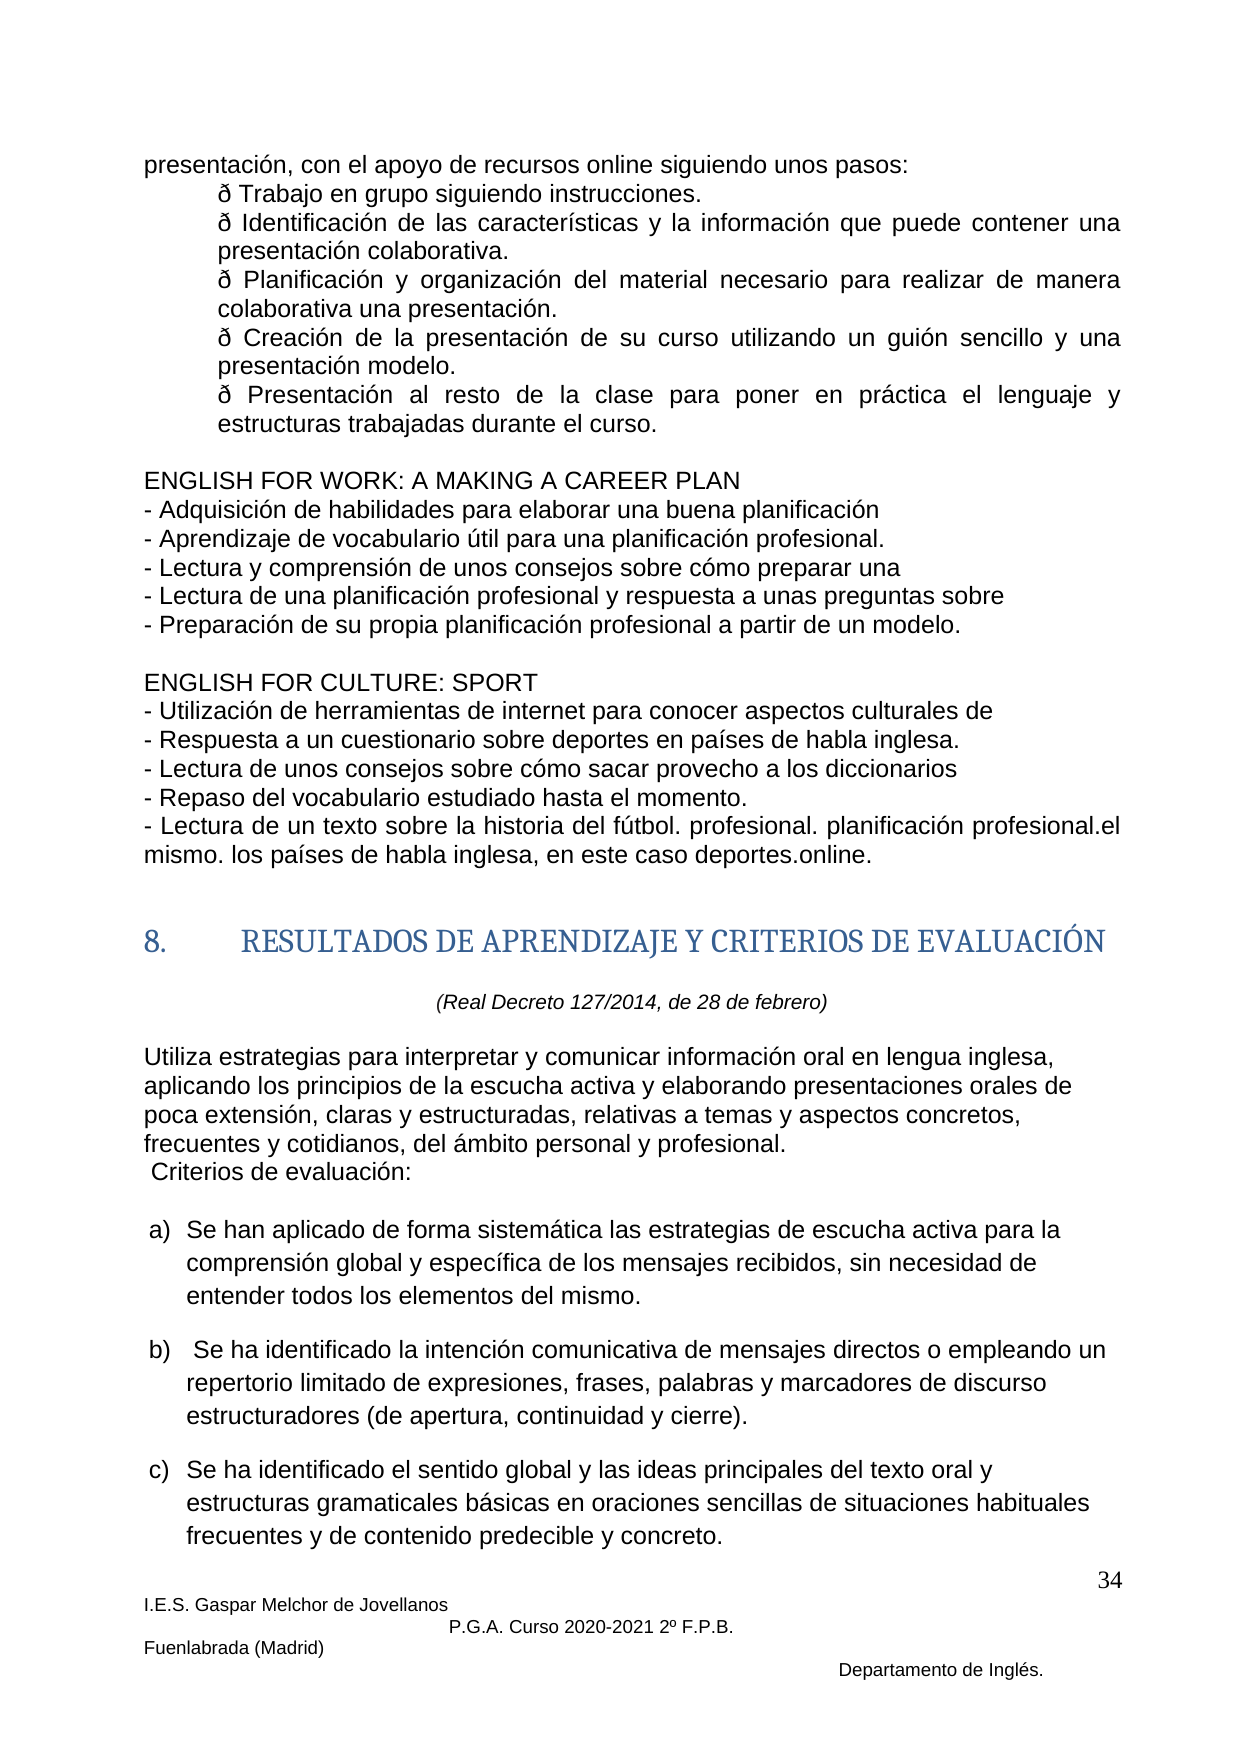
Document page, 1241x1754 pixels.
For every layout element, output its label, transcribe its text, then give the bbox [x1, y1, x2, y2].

text Utiliza estrategias para interpretar y comunicar información oral en lengua inglesa, aplicando los principios de la escucha activa y elaborando presentaciones orales de poca extensión, claras y estructuradas, relativas a temas y aspectos concretos, frecuentes y cotidianos, del ámbito personal y profesional. [144, 1042, 1122, 1157]
text - Lectura de un texto sobre la historia del fútbol. profesional. planificación profesional.el mismo. los países de habla inglesa, en este caso deportes.online. [144, 811, 1122, 869]
text ð Presentación al resto de la clase para poner en práctica el lenguaje y estructuras trabajadas durante el curso. [217, 380, 1122, 437]
text - Lectura de una planificación profesional y respuesta a unas preguntas sobre [144, 581, 1122, 610]
text - Respuesta a un cuestionario sobre deportes en países de habla inglesa. [144, 725, 1122, 754]
text ð Creación de la presentación de su curso utilizando un guión sencillo y una presentación modelo. [217, 322, 1122, 380]
text - Preparación de su propia planificación profesional a partir de un modelo. [144, 610, 1122, 639]
text - Repaso del vocabulario estudiado hasta el momento. [144, 782, 1122, 811]
text - Adquisición de habilidades para elaborar una buena planificación [144, 495, 1122, 524]
text ð Planificación y organización del material necesario para realizar de manera colaborativa una presentación. [217, 265, 1122, 322]
list Se ha identificado el sentido global y las ideas principales del texto oral y estructuras gramaticales básicas en oraciones sencillas de situaciones habituales frecuentes y de contenido predecible y concreto. [148, 1454, 1122, 1549]
text - Lectura y comprensión de unos consejos sobre cómo preparar una [144, 552, 1122, 581]
text - Aprendizaje de vocabulario útil para una planificación profesional. [144, 524, 1122, 552]
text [144, 150, 1122, 179]
text ENGLISH FOR CULTURE: SPORT [144, 667, 1122, 696]
list Se ha identificado la intención comunicativa de mensajes directos o empleando un repertorio limitado de expresiones, frases, palabras y marcadores de discurso estructuradores (de apertura, continuidad y cierre). [148, 1335, 1122, 1429]
text ð Identificación de las características y la información que puede contener una presentación colaborativa. [217, 207, 1122, 265]
list Se han aplicado de forma sistemática las estrategias de escucha activa para la comprensión global y específica de los mensajes recibidos, sin necesidad de entender todos los elementos del mismo. [148, 1215, 1122, 1309]
text (Real Decreto 127/2014, de 28 de febrero) [144, 989, 1122, 1013]
text ENGLISH FOR WORK: A MAKING A CAREER PLAN [144, 466, 1122, 495]
text - Utilización de herramientas de internet para conocer aspectos culturales de [144, 696, 1122, 725]
list RESULTADOS DE APRENDIZAJE Y CRITERIOS DE EVALUACIÓN [144, 922, 1122, 961]
text ð Trabajo en grupo siguiendo instrucciones. [217, 179, 1122, 207]
text - Lectura de unos consejos sobre cómo sacar provecho a los diccionarios [144, 754, 1122, 782]
text Criterios de evaluación: [144, 1157, 1122, 1186]
